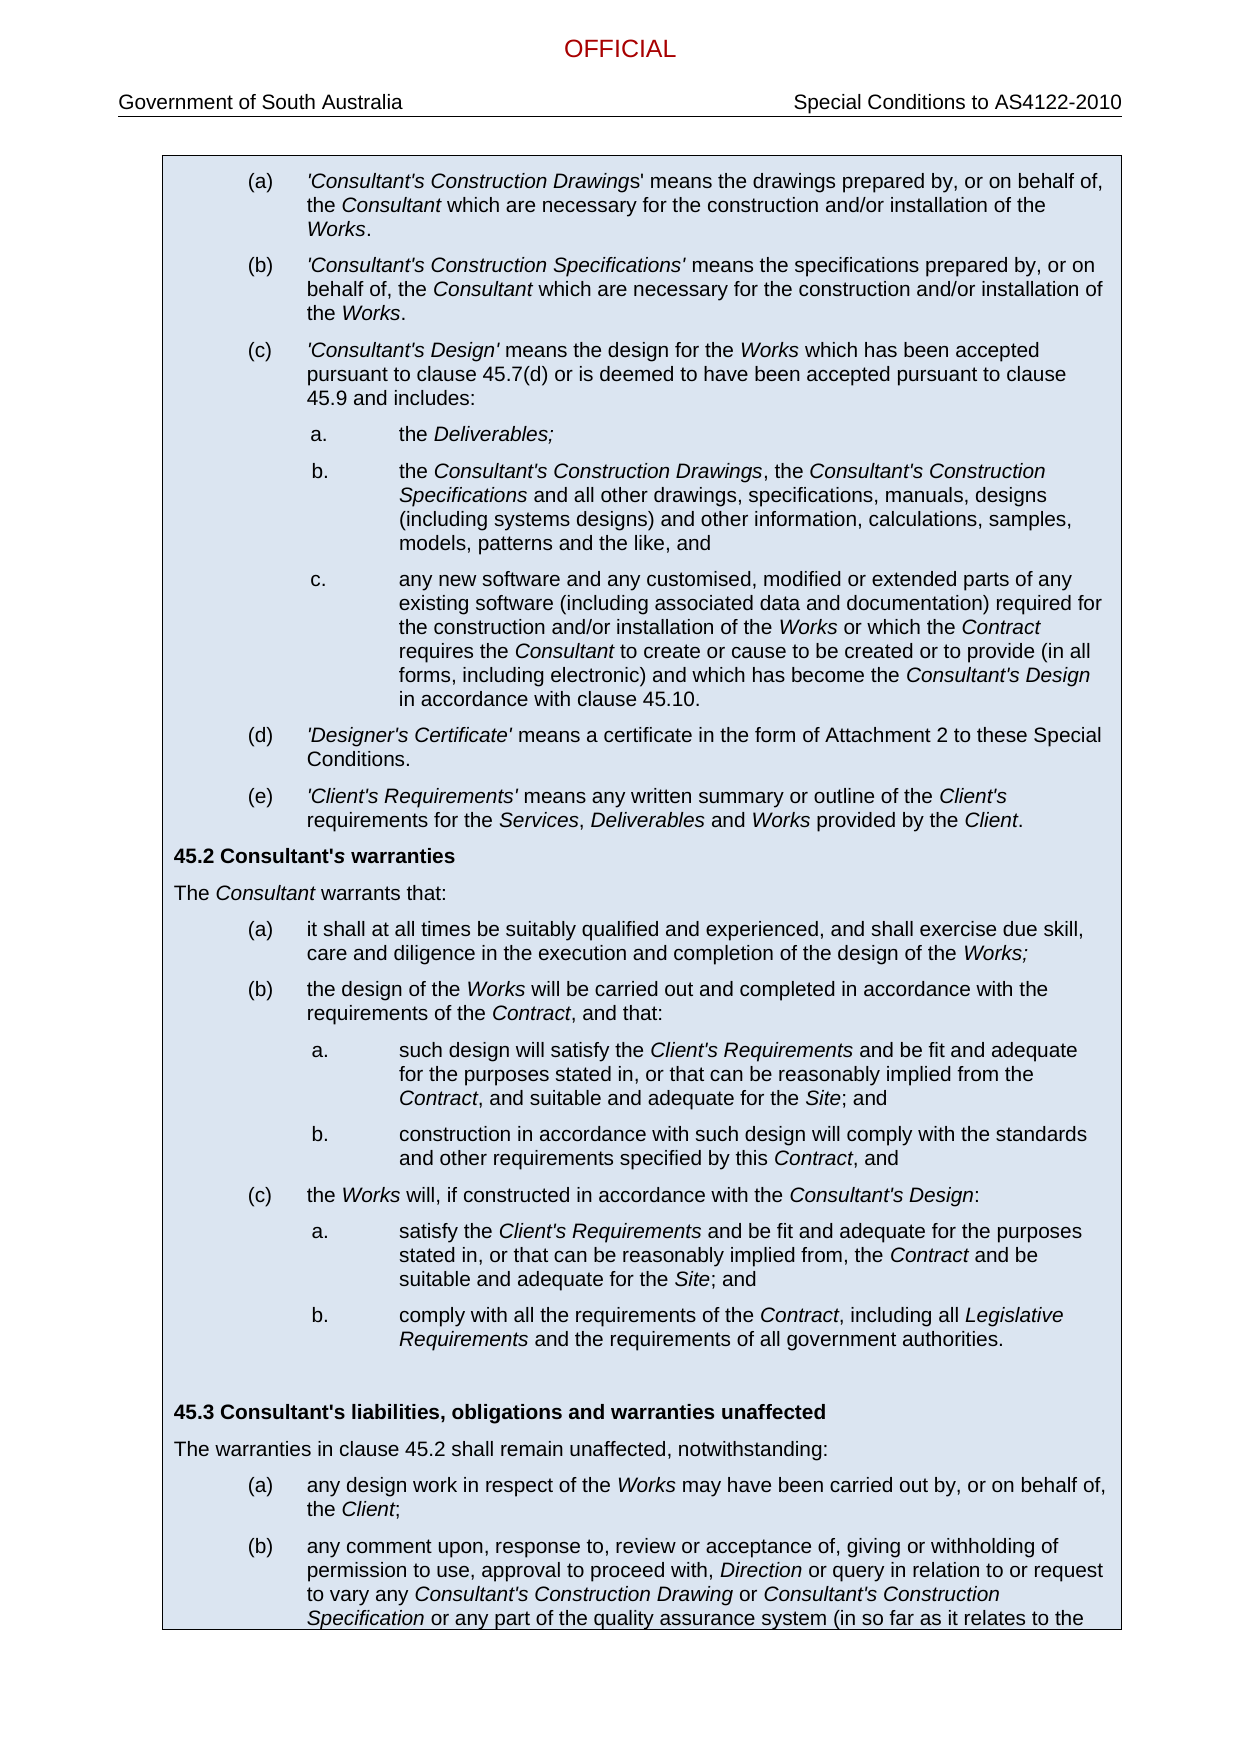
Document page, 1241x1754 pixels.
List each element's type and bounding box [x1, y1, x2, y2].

table_header [163, 156, 1121, 1629]
